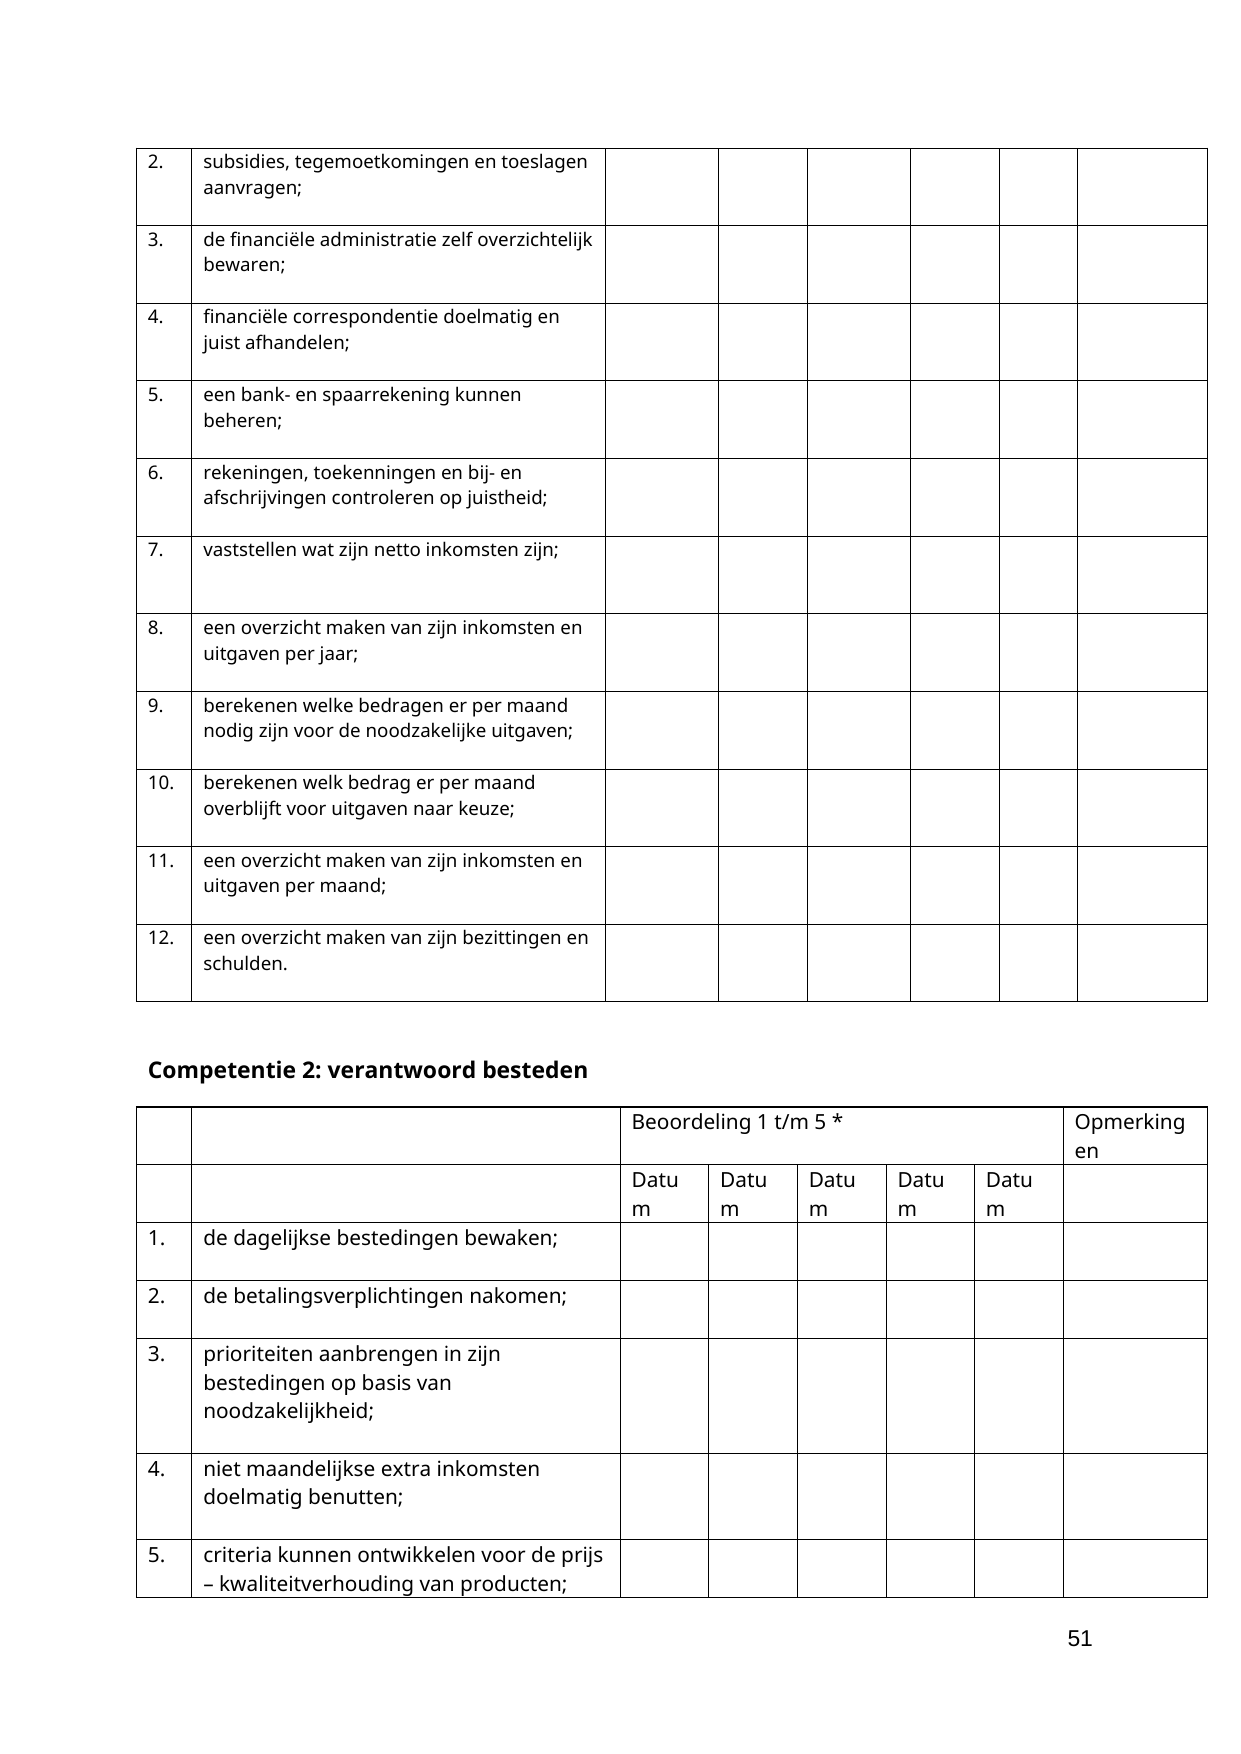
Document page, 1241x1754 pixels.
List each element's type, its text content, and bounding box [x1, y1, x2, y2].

table_cell [1078, 925, 1207, 1001]
table_cell [719, 614, 807, 691]
table_cell [719, 537, 807, 613]
table_cell [975, 1339, 1063, 1453]
table_cell [1000, 692, 1077, 768]
table_cell Datum [975, 1165, 1063, 1222]
table_cell 5. [137, 381, 191, 458]
table_cell [808, 847, 910, 924]
table_cell [606, 459, 718, 536]
table_cell [808, 537, 910, 613]
table_cell [798, 1223, 886, 1280]
table_header [192, 1108, 620, 1164]
table_cell subsidies, tegemoetkomingen en toeslagen aanvragen; [192, 149, 605, 225]
table_cell 8. [137, 614, 191, 691]
table_cell 12. [137, 925, 191, 1001]
table_cell [1078, 614, 1207, 691]
table_cell [798, 1540, 886, 1597]
table_cell [1000, 537, 1077, 613]
table_cell 2. [137, 1281, 191, 1338]
table_cell [719, 226, 807, 303]
table_cell [192, 1165, 620, 1222]
table_cell een overzicht maken van zijn inkomsten en uitgaven per jaar; [192, 614, 605, 691]
table_cell [1064, 1540, 1207, 1597]
table_cell de financiële administratie zelf overzichtelijk bewaren; [192, 226, 605, 303]
table_cell [798, 1281, 886, 1338]
table_cell [1000, 226, 1077, 303]
table_cell [808, 925, 910, 1001]
table_cell 4. [137, 1454, 191, 1539]
table_cell [808, 459, 910, 536]
table_cell [808, 692, 910, 768]
table_cell [798, 1454, 886, 1539]
table_cell [606, 614, 718, 691]
table_cell 5. [137, 1540, 191, 1597]
table_cell vaststellen wat zijn netto inkomsten zijn; [192, 537, 605, 613]
table_cell [1000, 847, 1077, 924]
table_cell [887, 1454, 974, 1539]
table_cell [975, 1454, 1063, 1539]
table_cell [911, 381, 999, 458]
table_cell [1078, 692, 1207, 768]
table_cell [621, 1223, 708, 1280]
table_cell [621, 1540, 708, 1597]
table_cell [606, 847, 718, 924]
table_cell 7. [137, 537, 191, 613]
table_cell [709, 1281, 797, 1338]
table_cell [887, 1540, 974, 1597]
table_cell [606, 304, 718, 380]
table_cell [911, 692, 999, 768]
table_cell [1064, 1454, 1207, 1539]
table_cell [911, 149, 999, 225]
table_cell [887, 1339, 974, 1453]
table_cell [719, 692, 807, 768]
table_cell [911, 770, 999, 846]
table_cell [1078, 847, 1207, 924]
table_cell [719, 381, 807, 458]
table_cell [975, 1223, 1063, 1280]
table_cell [709, 1223, 797, 1280]
table_cell [719, 304, 807, 380]
table_cell [1078, 226, 1207, 303]
table_cell [911, 304, 999, 380]
table_cell [709, 1540, 797, 1597]
table_cell 1. [137, 1223, 191, 1280]
table_cell 2. [137, 149, 191, 225]
table_cell [808, 149, 910, 225]
table_cell [911, 459, 999, 536]
table_cell [606, 226, 718, 303]
table_cell [911, 614, 999, 691]
table_cell 3. [137, 1339, 191, 1453]
table_cell berekenen welk bedrag er per maand overblijft voor uitgaven naar keuze; [192, 770, 605, 846]
table_cell [621, 1454, 708, 1539]
text Competentie 2: verantwoord besteden [148, 1054, 1093, 1086]
table_cell [1000, 770, 1077, 846]
table_cell 9. [137, 692, 191, 768]
table_cell [808, 614, 910, 691]
table_cell [709, 1339, 797, 1453]
table_cell [808, 770, 910, 846]
table_cell [1064, 1165, 1207, 1222]
table_cell [1000, 381, 1077, 458]
table_cell [621, 1281, 708, 1338]
table_cell [1000, 614, 1077, 691]
table_cell 11. [137, 847, 191, 924]
table_cell [719, 847, 807, 924]
table_cell Datum [798, 1165, 886, 1222]
table_header Beoordeling 1 t/m 5 * [621, 1108, 1063, 1164]
table_cell [606, 149, 718, 225]
table_cell [1000, 925, 1077, 1001]
table_cell [606, 381, 718, 458]
table_cell prioriteiten aanbrengen in zijn bestedingen op basis van noodzakelijkheid; [192, 1339, 620, 1453]
table_cell de dagelijkse bestedingen bewaken; [192, 1223, 620, 1280]
table_cell [606, 692, 718, 768]
table_cell 6. [137, 459, 191, 536]
table_cell [1078, 304, 1207, 380]
table_cell [1078, 381, 1207, 458]
table_cell [975, 1540, 1063, 1597]
table_cell [1000, 459, 1077, 536]
table_cell een bank- en spaarrekening kunnen beheren; [192, 381, 605, 458]
table_cell [1078, 459, 1207, 536]
table_cell [911, 226, 999, 303]
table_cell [192, 1540, 620, 1597]
table_cell [911, 925, 999, 1001]
table_cell [709, 1454, 797, 1539]
table_cell 3. [137, 226, 191, 303]
table_cell [621, 1339, 708, 1453]
table_cell [606, 537, 718, 613]
table_cell [1064, 1223, 1207, 1280]
table_cell [887, 1223, 974, 1280]
table_cell [1000, 149, 1077, 225]
table_cell niet maandelijkse extra inkomsten doelmatig benutten; [192, 1454, 620, 1539]
table_cell [719, 149, 807, 225]
table_cell een overzicht maken van zijn bezittingen en schulden. [192, 925, 605, 1001]
table_cell een overzicht maken van zijn inkomsten en uitgaven per maand; [192, 847, 605, 924]
table_cell [719, 770, 807, 846]
table_cell [137, 1165, 191, 1222]
table_cell berekenen welke bedragen er per maand nodig zijn voor de noodzakelijke uitgaven; [192, 692, 605, 768]
table_cell 10. [137, 770, 191, 846]
table_cell Datum [709, 1165, 797, 1222]
table_cell Datum [887, 1165, 974, 1222]
table_cell [606, 925, 718, 1001]
table_cell [1078, 149, 1207, 225]
table_cell [808, 226, 910, 303]
table_cell [887, 1281, 974, 1338]
table_cell de betalingsverplichtingen nakomen; [192, 1281, 620, 1338]
table_cell [606, 770, 718, 846]
table_header Opmerkingen [1064, 1108, 1207, 1164]
table_cell [975, 1281, 1063, 1338]
table_cell [1078, 537, 1207, 613]
table_cell [808, 381, 910, 458]
table_header [137, 1108, 191, 1164]
table_cell [719, 459, 807, 536]
table_cell [798, 1339, 886, 1453]
table_cell [1078, 770, 1207, 846]
table_cell 4. [137, 304, 191, 380]
table_cell [808, 304, 910, 380]
table_cell [911, 537, 999, 613]
table_cell [1064, 1281, 1207, 1338]
table_cell rekeningen, toekenningen en bij- en afschrijvingen controleren op juistheid; [192, 459, 605, 536]
table_cell [1000, 304, 1077, 380]
table_cell financiële correspondentie doelmatig en juist afhandelen; [192, 304, 605, 380]
table_cell Datum [621, 1165, 708, 1222]
table_cell [1064, 1339, 1207, 1453]
table_cell [911, 847, 999, 924]
table_cell [719, 925, 807, 1001]
